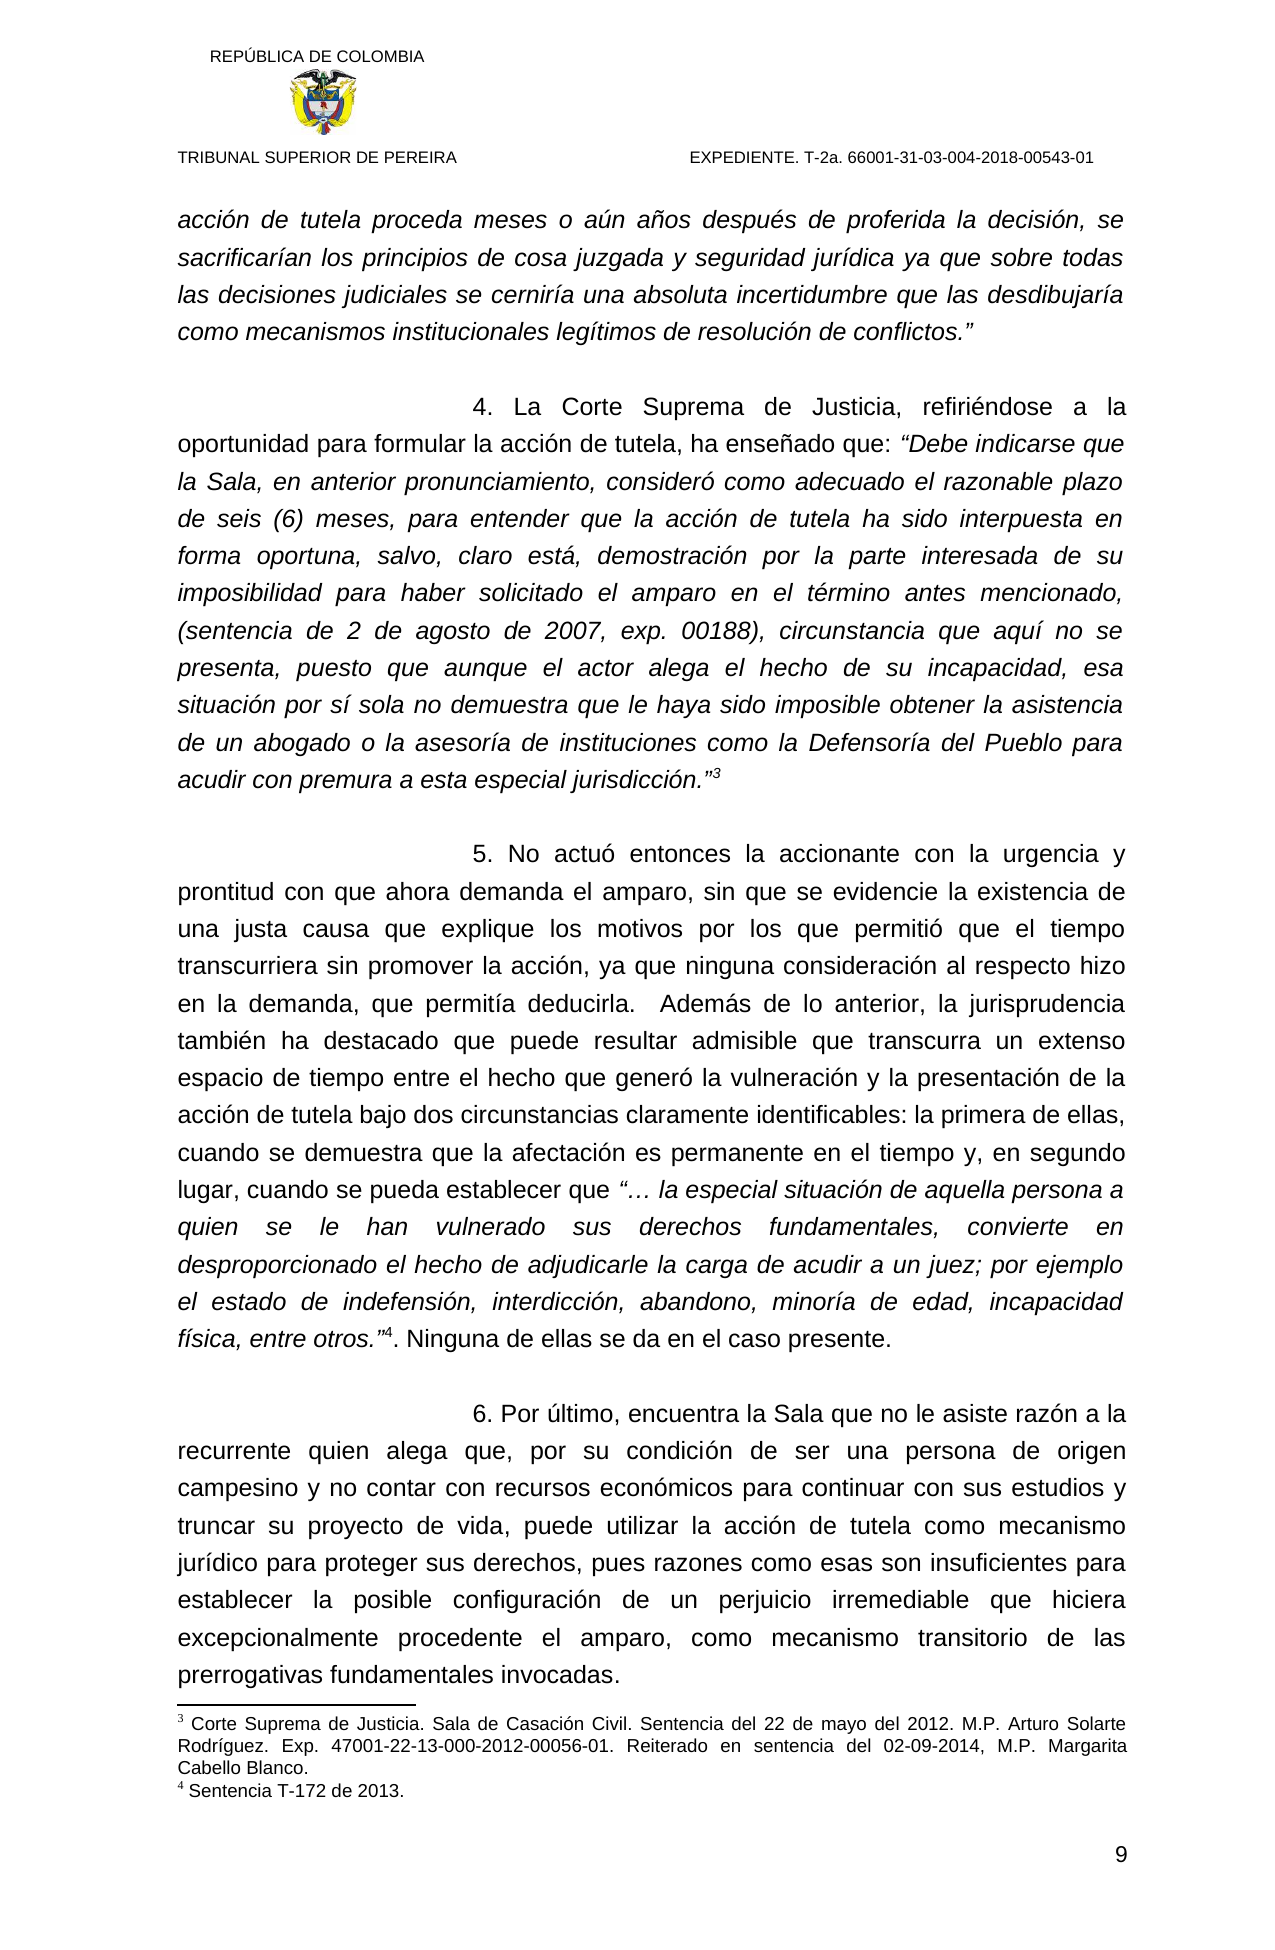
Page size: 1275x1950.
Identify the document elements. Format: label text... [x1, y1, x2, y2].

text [177, 206, 1127, 346]
text 6. Por último, encuentra la Sala que no le asiste razón a la recurrente quien alega que, por su condición de ser una persona de origen campesino y no contar con recursos económicos para continuar con sus estudios y truncar su proyecto de vida, puede utilizar la acción de tutela como mecanismo jurídico para proteger sus derechos, pues razones como esas son insuficientes para establecer la posible configuración de un perjuicio irremediable que hiciera excepcionalmente procedente el amparo, como mecanismo transitorio de las prerrogativas fundamentales invocadas. [177, 1399, 1127, 1689]
picture [289, 69, 357, 135]
text 4. La Corte Suprema de Justicia, refiriéndose a la oportunidad para formular la acción de tutela, ha enseñado que: “Debe indicarse que la Sala, en anterior pronunciamiento, consideró como adecuado el razonable plazo de seis (6) meses, para entender que la acción de tutela ha sido interpuesta en forma oportuna, salvo, claro está, demostración por la parte interesada de su imposibilidad para haber solicitado el amparo en el término antes mencionado, (sentencia de 2 de agosto de 2007, exp. 00188), circunstancia que aquí no se presenta, puesto que aunque el actor alega el hecho de su incapacidad, esa situación por sí sola no demuestra que le haya sido imposible obtener la asistencia de un abogado o la asesoría de instituciones como la Defensoría del Pueblo para acudir con premura a esta especial jurisdicción.” [177, 392, 1127, 794]
text 5. No actuó entonces la accionante con la urgencia y prontitud con que ahora demanda el amparo, sin que se evidencie la existencia de una justa causa que explique los motivos por los que permitió que el tiempo transcurriera sin promover la acción, ya que ninguna consideración al respecto hizo en la demanda, que permitía deducirla. Además de lo anterior, la jurisprudencia también ha destacado que puede resultar admisible que transcurra un extenso espacio de tiempo entre el hecho que generó la vulneración y la presentación de la acción de tutela bajo dos circunstancias claramente identificables: la primera de ellas, cuando se demuestra que la afectación es permanente en el tiempo y, en segundo lugar, cuando se pueda establecer que “… la especial situación de aquella persona a quien se le han vulnerado sus derechos fundamentales, convierte en desproporcionado el hecho de adjudicarle la carga de acudir a un juez; por ejemplo el estado de indefensión, interdicción, abandono, minoría de edad, incapacidad física, entre otros.”. Ninguna de ellas se da en el caso presente. [177, 839, 1127, 1353]
